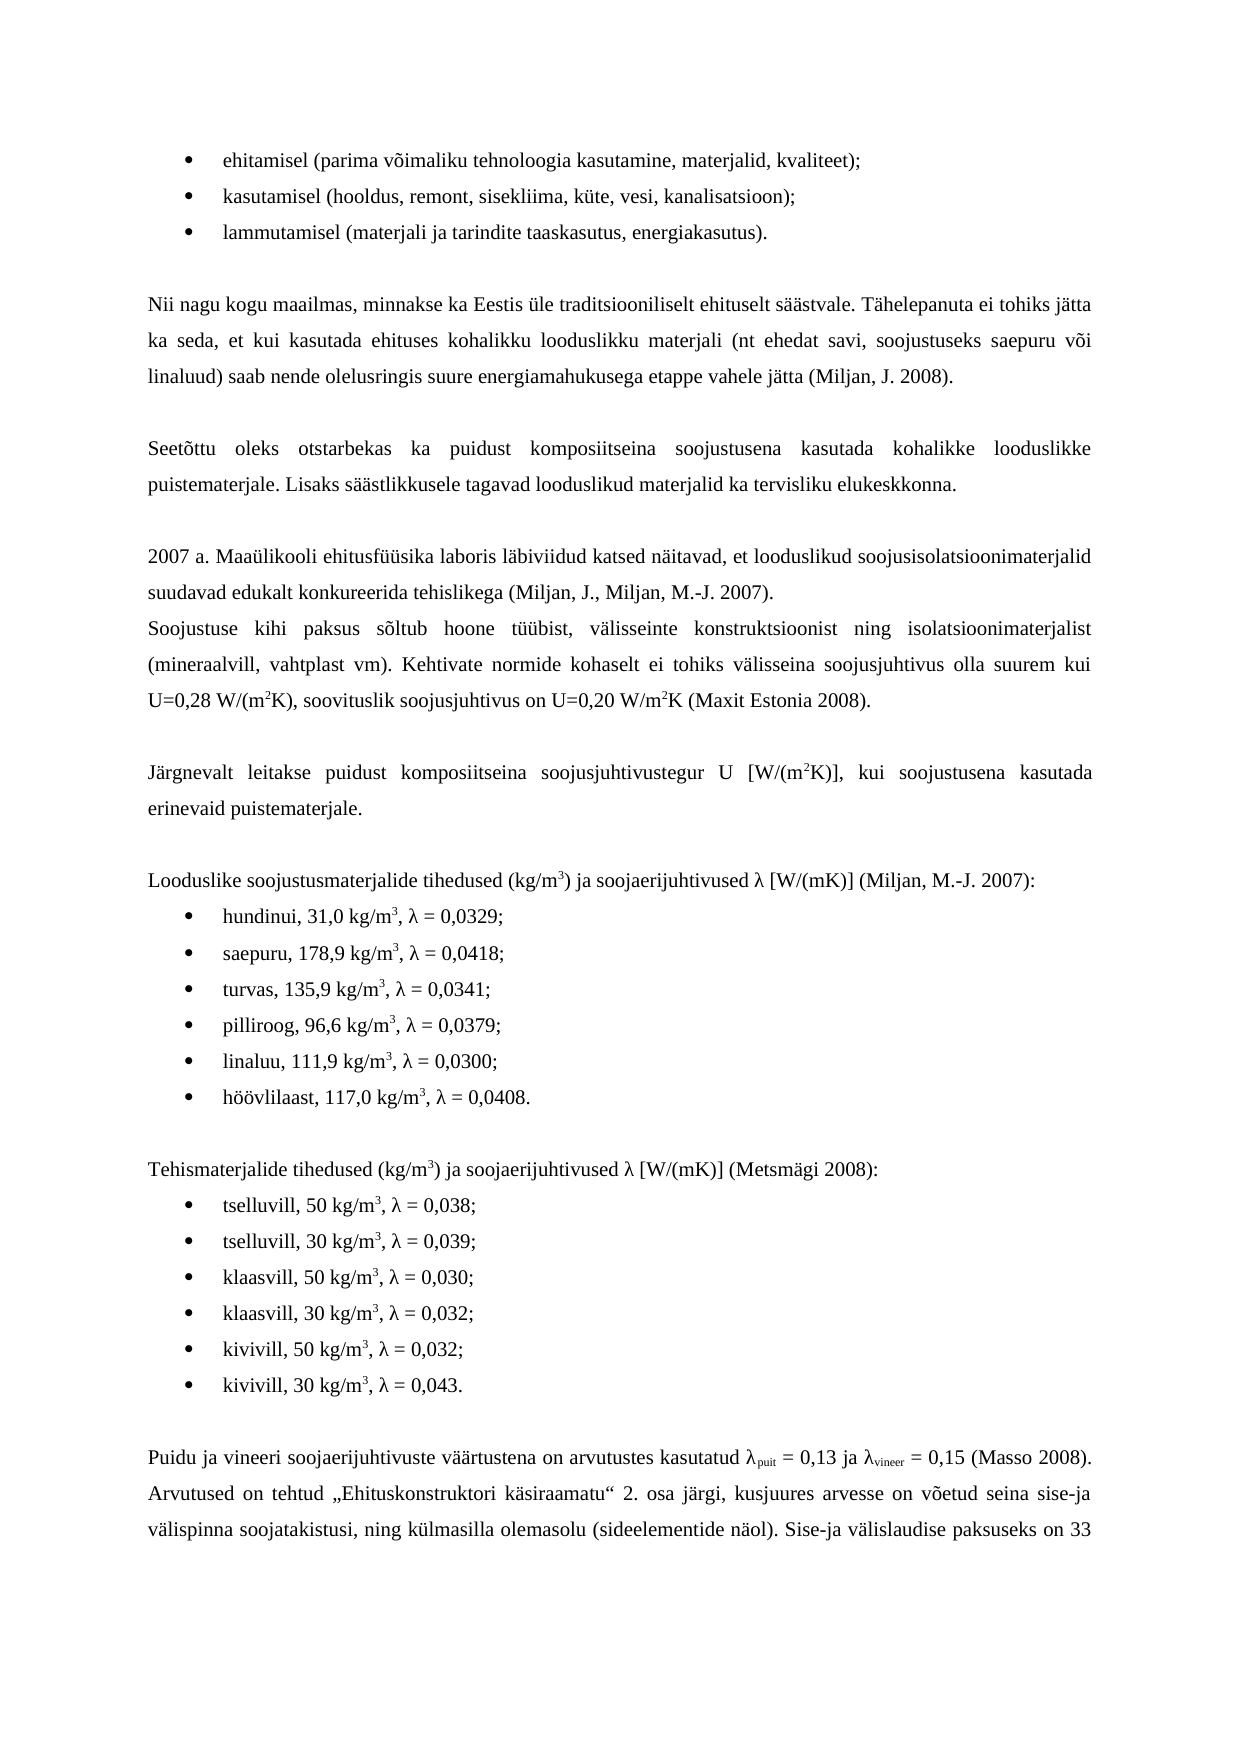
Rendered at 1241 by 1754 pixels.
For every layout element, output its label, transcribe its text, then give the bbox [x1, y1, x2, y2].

list tselluvill, 30 kg/m3, λ = 0,039; [185, 1229, 1093, 1253]
list lammutamisel (materjali ja tarindite taaskasutus, energiakasutus). [185, 220, 1093, 244]
text 2007 a. Maaülikooli ehitusfüüsika laboris läbiviidud katsed näitavad, et looduslikud soojusisolatsioonimaterjalid suudavad edukalt konkureerida tehislikega (Miljan, J., Miljan, M.-J. 2007). [148, 544, 1093, 604]
list höövlilaast, 117,0 kg/m3, λ = 0,0408. [185, 1085, 1093, 1109]
list hundinui, 31,0 kg/m3, λ = 0,0329; [185, 904, 1093, 928]
list tselluvill, 50 kg/m3, λ = 0,038; [185, 1193, 1093, 1217]
list ehitamisel (parima võimaliku tehnoloogia kasutamine, materjalid, kvaliteet); [185, 148, 1093, 172]
list kivivill, 30 kg/m3, λ = 0,043. [185, 1373, 1093, 1397]
list klaasvill, 50 kg/m3, λ = 0,030; [185, 1265, 1093, 1289]
list kivivill, 50 kg/m3, λ = 0,032; [185, 1337, 1093, 1361]
text Seetõttu oleks otstarbekas ka puidust komposiitseina soojustusena kasutada kohalikke looduslikke puistematerjale. Lisaks säästlikkusele tagavad looduslikud materjalid ka tervisliku elukeskkonna. [148, 436, 1093, 496]
text Järgnevalt leitakse puidust komposiitseina soojusjuhtivustegur U [W/(m2K)], kui soojustusena kasutada erinevaid puistematerjale. [148, 760, 1093, 820]
list pilliroog, 96,6 kg/m3, λ = 0,0379; [185, 1013, 1093, 1037]
text Soojustuse kihi paksus sõltub hoone tüübist, välisseinte konstruktsioonist ning isolatsioonimaterjalist (mineraalvill, vahtplast vm). Kehtivate normide kohaselt ei tohiks välisseina soojusjuhtivus olla suurem kui U=0,28 W/(m2K), soovituslik soojusjuhtivus on U=0,20 W/m2K (Maxit Estonia 2008). [148, 616, 1093, 712]
text Looduslike soojustusmaterjalide tihedused (kg/m3) ja soojaerijuhtivused λ [W/(mK)] (Miljan, M.-J. 2007): [148, 868, 1093, 892]
text Tehismaterjalide tihedused (kg/m3) ja soojaerijuhtivused λ [W/(mK)] (Metsmägi 2008): [148, 1157, 1093, 1181]
list saepuru, 178,9 kg/m3, λ = 0,0418; [185, 941, 1093, 964]
list kasutamisel (hooldus, remont, sisekliima, küte, vesi, kanalisatsioon); [185, 184, 1093, 208]
list klaasvill, 30 kg/m3, λ = 0,032; [185, 1301, 1093, 1325]
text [148, 1445, 1093, 1541]
list linaluu, 111,9 kg/m3, λ = 0,0300; [185, 1049, 1093, 1073]
list turvas, 135,9 kg/m3, λ = 0,0341; [185, 977, 1093, 1001]
text Nii nagu kogu maailmas, minnakse ka Eestis üle traditsiooniliselt ehituselt säästvale. Tähelepanuta ei tohiks jätta ka seda, et kui kasutada ehituses kohalikku looduslikku materjali (nt ehedat savi, soojustuseks saepuru või linaluud) saab nende olelusringis suure energiamahukusega etappe vahele jätta (Miljan, J. 2008). [148, 292, 1093, 388]
